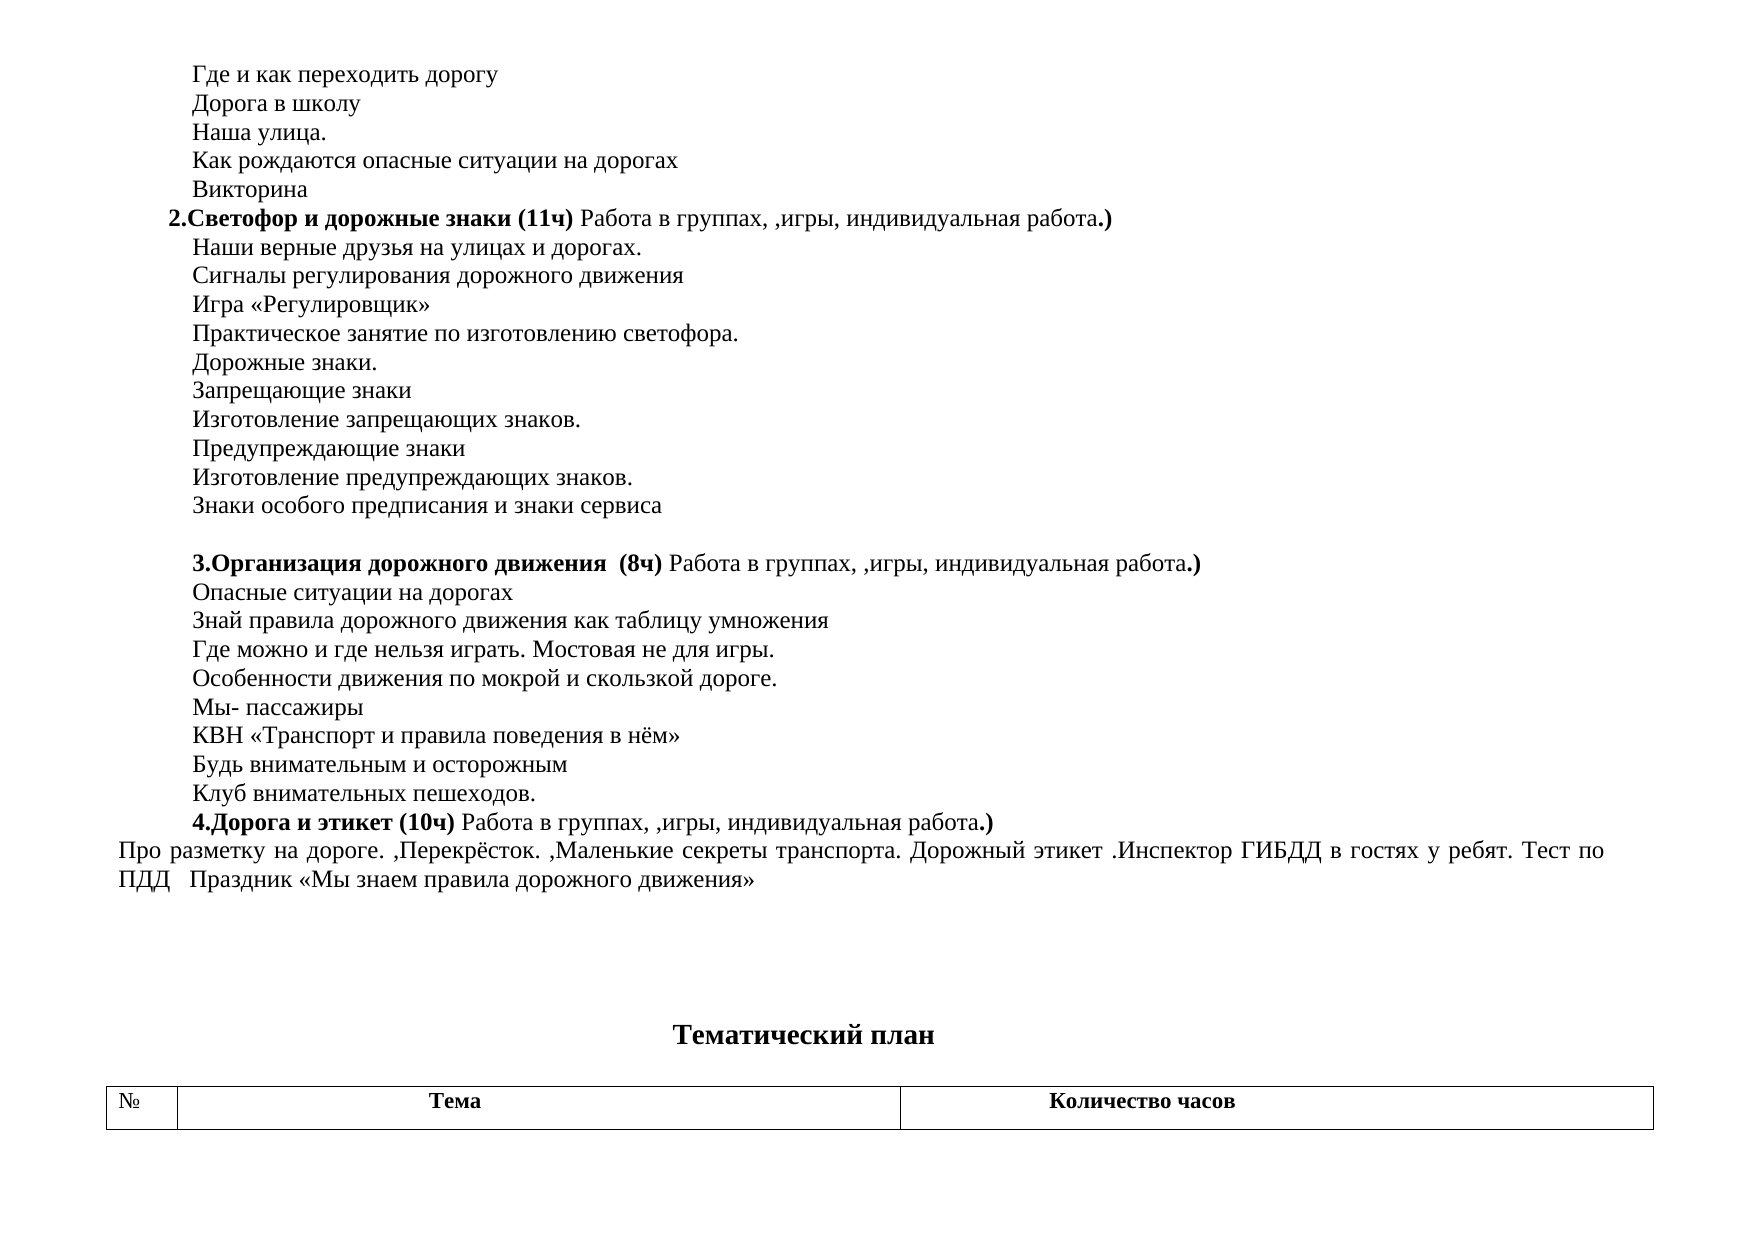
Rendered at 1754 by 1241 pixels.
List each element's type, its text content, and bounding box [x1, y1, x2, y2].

text Тематический план [118, 1017, 1636, 1051]
text Игра «Регулировщик» [118, 289, 1606, 318]
list Где и как переходить дорогу [192, 59, 1606, 88]
text Где можно и где нельзя играть. Мостовая не для игры. [118, 634, 1606, 663]
table_header № [107, 1087, 177, 1129]
text 3.Организация дорожного движения (8ч) Работа в группах, ,игры, индивидуальная работа.) [118, 548, 1606, 577]
text Клуб внимательных пешеходов. [118, 778, 1606, 807]
text Наши верные друзья на улицах и дорогах. [118, 232, 1606, 260]
text Запрещающие знаки [118, 375, 1606, 404]
list Викторина [192, 174, 1606, 203]
table_header Количество часов [901, 1087, 1653, 1129]
text 4.Дорога и этикет (10ч) Работа в группах, ,игры, индивидуальная работа.) [118, 807, 1606, 835]
text Знай правила дорожного движения как таблицу умножения [118, 605, 1606, 634]
text Мы- пассажиры [118, 692, 1606, 720]
text Предупреждающие знаки [118, 433, 1606, 462]
text Знаки особого предписания и знаки сервиса [118, 490, 1606, 519]
text Сигналы регулирования дорожного движения [118, 260, 1606, 289]
text Изготовление предупреждающих знаков. [118, 462, 1606, 490]
table_header Тема [178, 1087, 900, 1129]
text Практическое занятие по изготовлению светофора. [118, 318, 1606, 347]
text Изготовление запрещающих знаков. [118, 404, 1606, 433]
text Будь внимательным и осторожным [118, 749, 1606, 778]
text 2.Светофор и дорожные знаки (11ч) Работа в группах, ,игры, индивидуальная работа.) [118, 203, 1606, 232]
list Дорога в школу [192, 88, 1606, 117]
list Наша улица. [192, 117, 1606, 145]
text Дорожные знаки. [118, 347, 1606, 375]
text Особенности движения по мокрой и скользкой дороге. [118, 663, 1606, 692]
text КВН «Транспорт и правила поведения в нём» [118, 720, 1606, 749]
text Опасные ситуации на дорогах [118, 577, 1606, 605]
text Про разметку на дороге. ,Перекрёсток. ,Маленькие секреты транспорта. Дорожный этикет .Инспектор ГИБДД в гостях у ребят. Тест по ПДД Праздник «Мы знаем правила дорожного движения» [118, 835, 1606, 893]
list Как рождаются опасные ситуации на дорогах [192, 145, 1606, 174]
